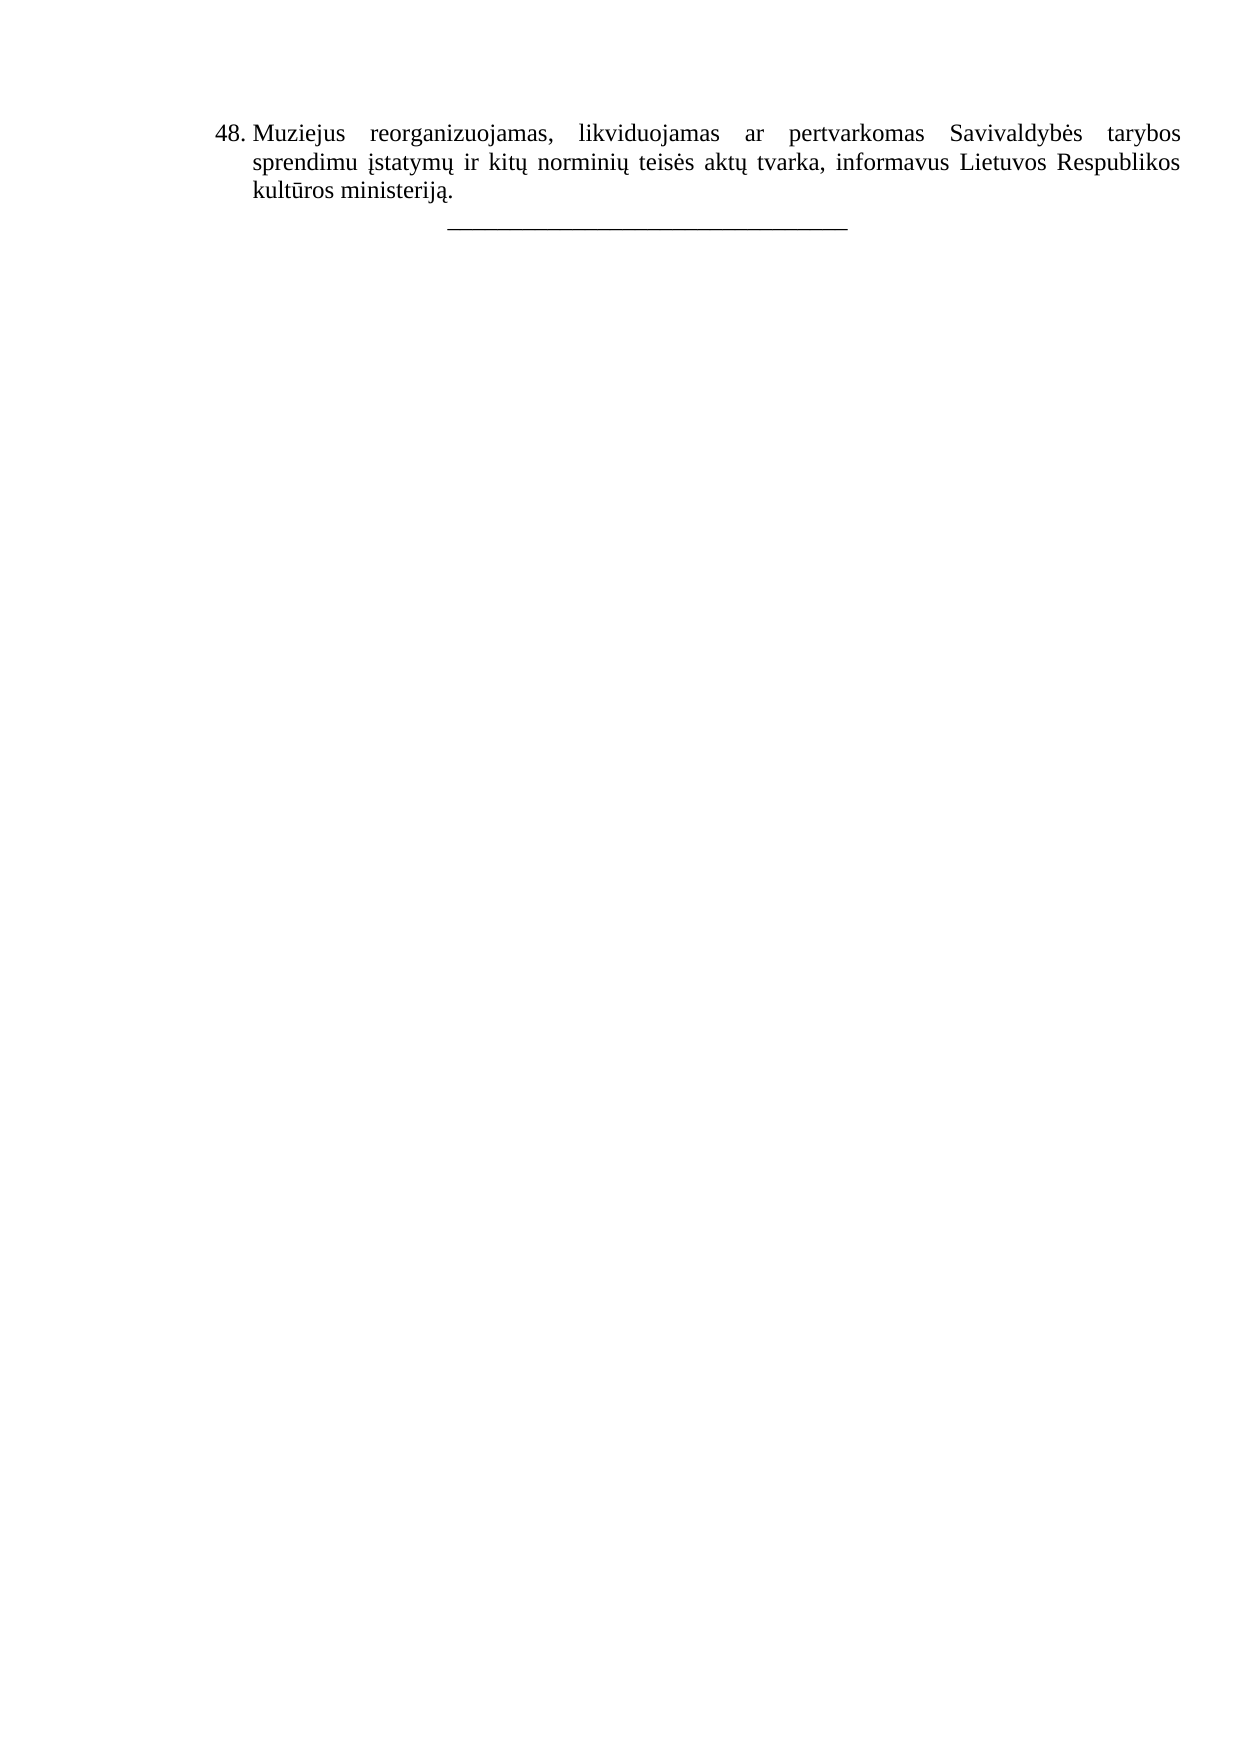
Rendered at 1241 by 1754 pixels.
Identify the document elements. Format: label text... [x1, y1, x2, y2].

text ________________________________ [177, 204, 1181, 233]
list Muziejus reorganizuojamas, likviduojamas ar pertvarkomas Savivaldybės tarybos sprendimu įstatymų ir kitų norminių teisės aktų tvarka, informavus Lietuvos Respublikos kultūros ministeriją. [215, 118, 1181, 204]
